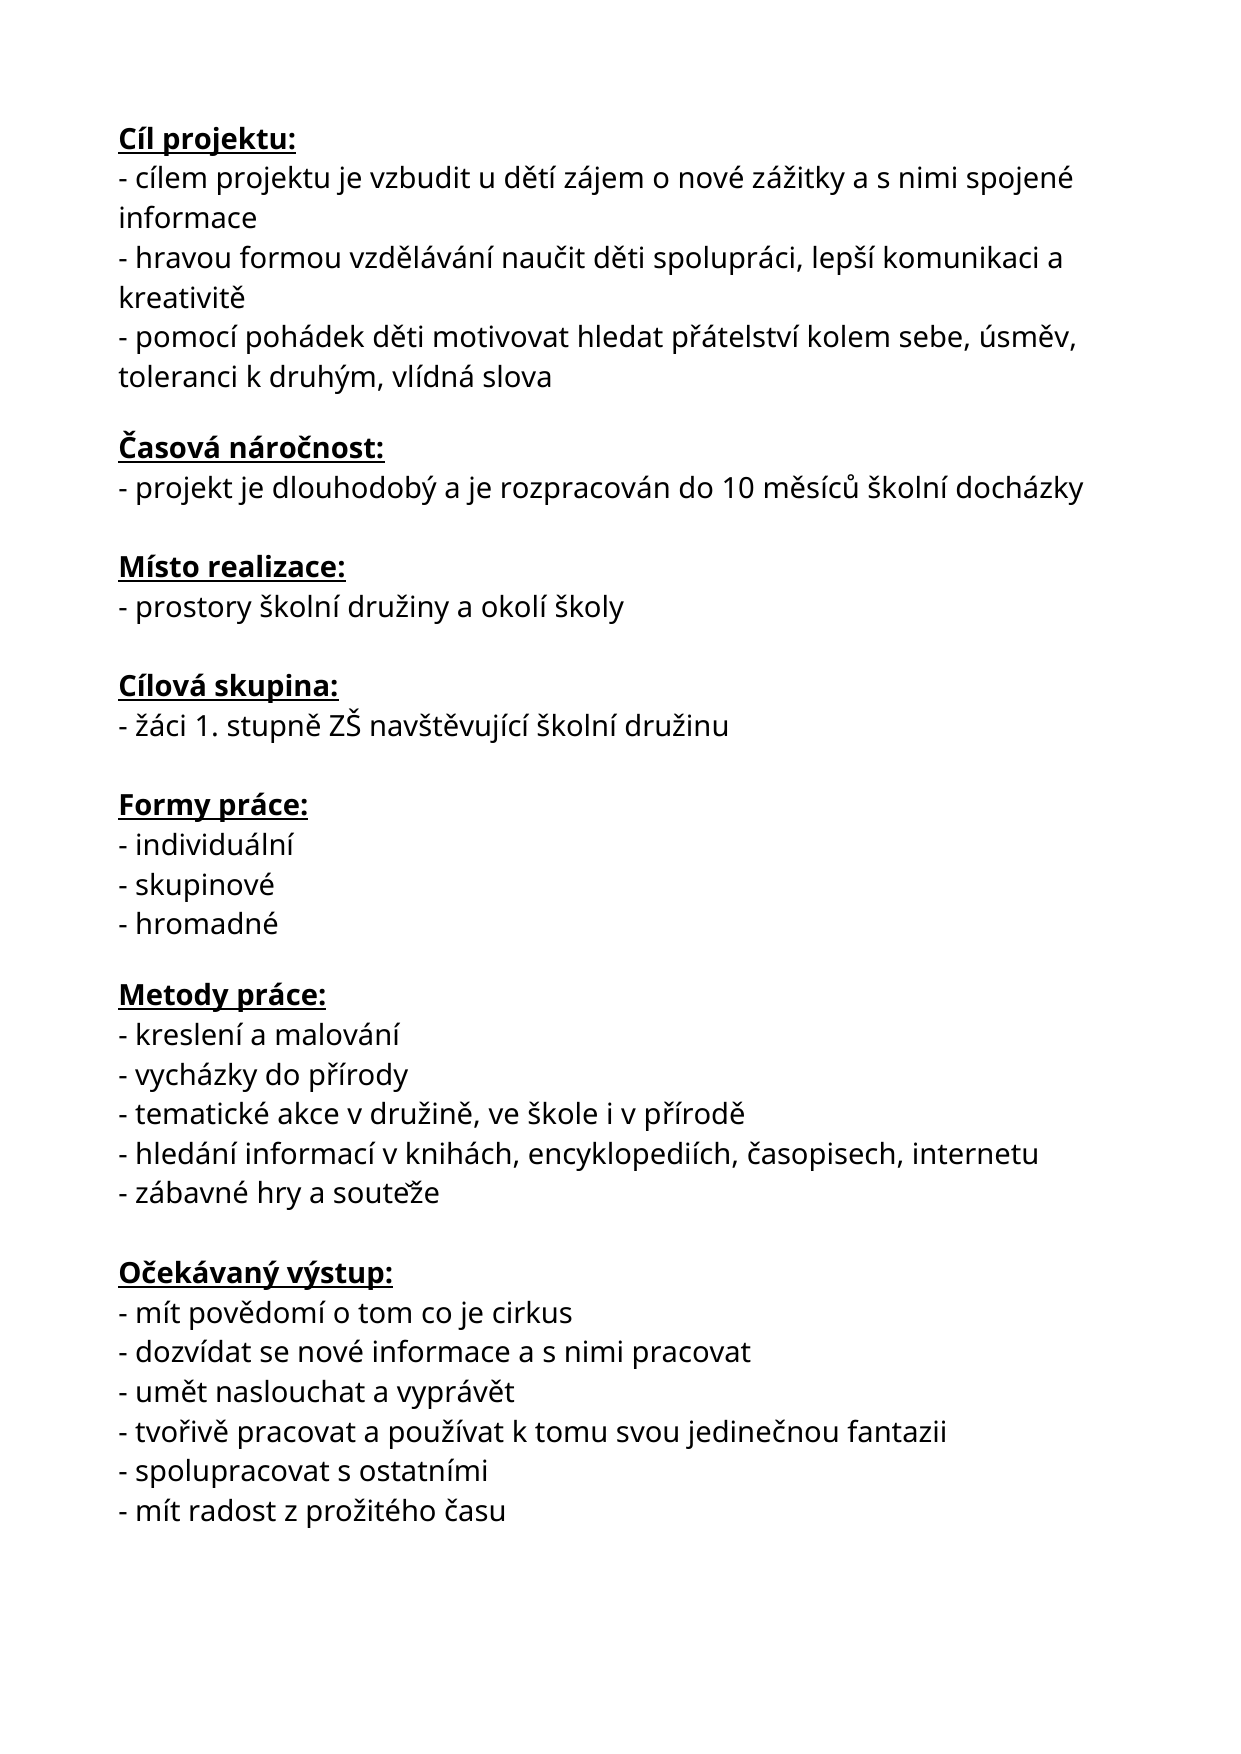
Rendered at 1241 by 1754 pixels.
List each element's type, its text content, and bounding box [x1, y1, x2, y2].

text - projekt je dlouhodobý a je rozpracován do 10 měsíců školní docházky Místo realizace: [118, 467, 1122, 586]
text - umět naslouchat a vyprávět [118, 1371, 1122, 1411]
text - žáci 1. stupně ZŠ navštěvující školní družinu Formy práce: [118, 705, 1122, 824]
text Metody práce: [118, 974, 1122, 1014]
text - spolupracovat s ostatními [118, 1451, 1122, 1490]
text - tematické akce v družině, ve škole i v přírodě [118, 1093, 1122, 1133]
text - dozvídat se nové informace a s nimi pracovat [118, 1332, 1122, 1371]
text Očekávaný výstup: [118, 1252, 1122, 1292]
text - kreslení a malování [118, 1014, 1122, 1054]
text - mít radost z prožitého času [118, 1490, 1122, 1530]
text - vycházky do přírody [118, 1054, 1122, 1093]
text Časová náročnost: [118, 427, 1122, 467]
text - pomocí pohádek děti motivovat hledat přátelství kolem sebe, úsměv, toleranci k druhým, vlídná slova [118, 317, 1122, 427]
text - prostory školní družiny a okolí školy Cílová skupina: [118, 586, 1122, 705]
text Cíl projektu: [118, 118, 1122, 158]
text - hravou formou vzdělávání naučit děti spolupráci, lepší komunikaci a kreativitě [118, 237, 1122, 317]
text - cílem projektu je vzbudit u dětí zájem o nové zážitky a s nimi spojené informace [118, 158, 1122, 237]
text - hledání informací v knihách, encyklopediích, časopisech, internetu - zábavné hry a soutěže [118, 1133, 1122, 1212]
text - individuální - skupinové - hromadné [118, 824, 1122, 974]
text - mít povědomí o tom co je cirkus [118, 1292, 1122, 1332]
text - tvořivě pracovat a používat k tomu svou jedinečnou fantazii [118, 1411, 1122, 1451]
